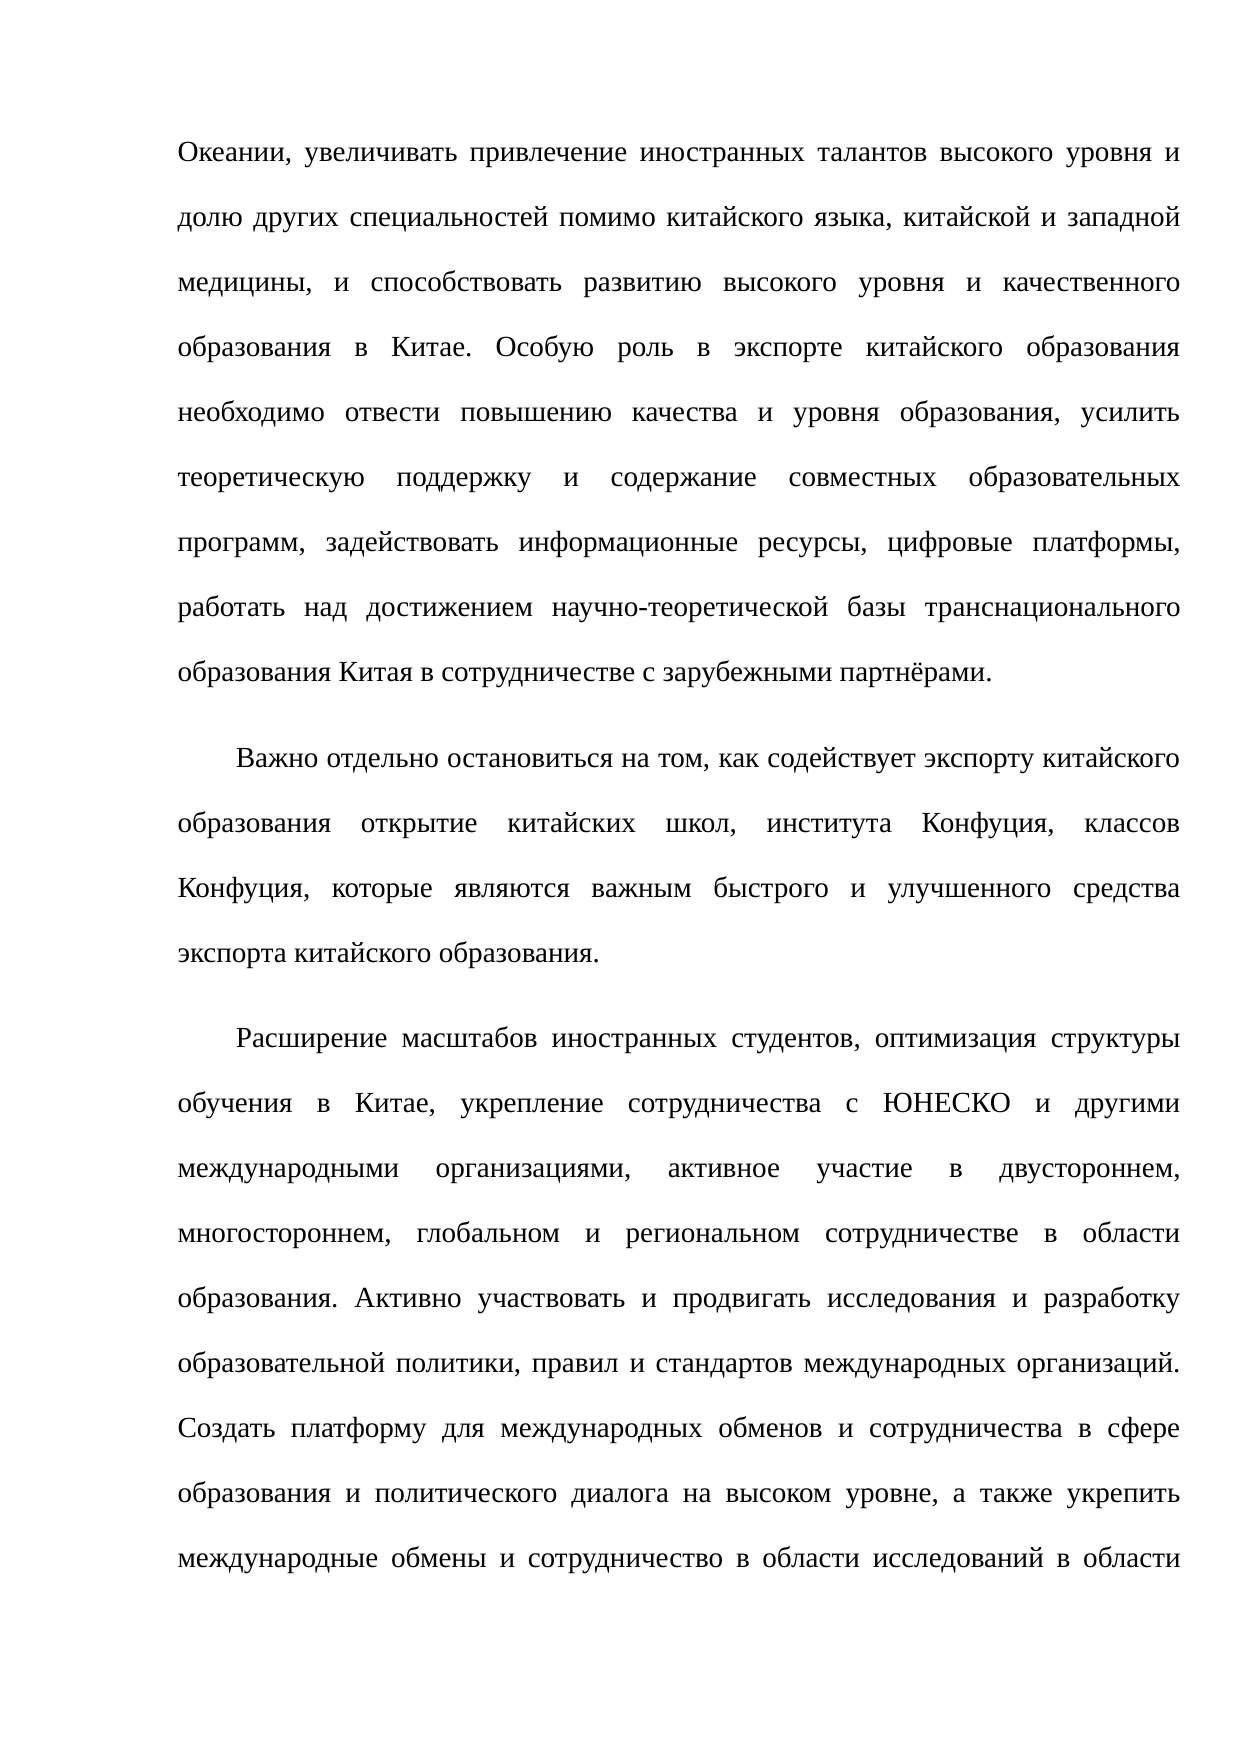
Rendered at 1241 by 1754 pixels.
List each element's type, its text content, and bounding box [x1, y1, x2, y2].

text Важно отдельно остановиться на том, как содействует экспорту китайского образования открытие китайских школ, института Конфуция, классов Конфуция, которые являются важным быстрого и улучшенного средства экспорта китайского образования. [177, 724, 1181, 984]
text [177, 1005, 1181, 1590]
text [177, 118, 1181, 703]
